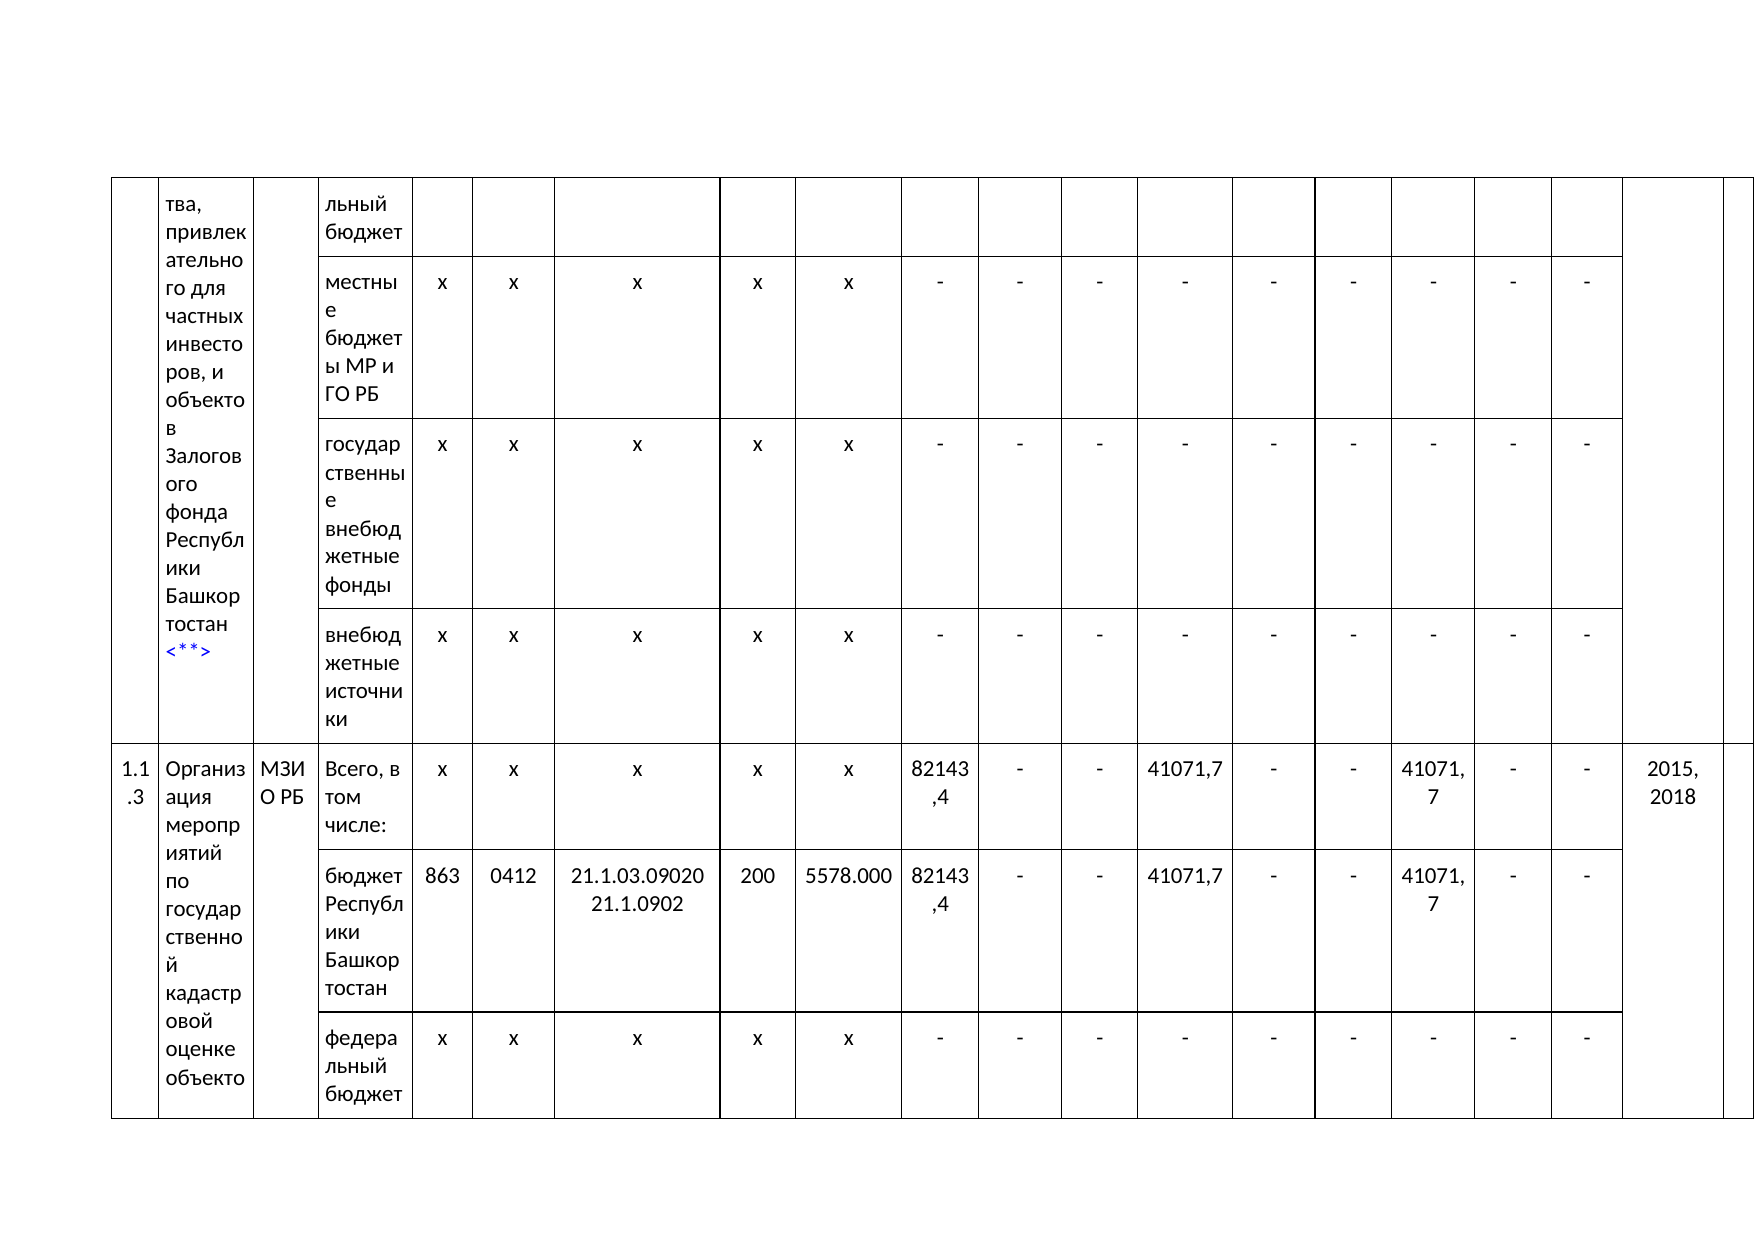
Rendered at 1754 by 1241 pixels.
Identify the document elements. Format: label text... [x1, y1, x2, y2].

table_cell x [721, 1013, 795, 1118]
table_cell x [555, 178, 719, 256]
table_cell - [1392, 609, 1474, 743]
table_cell - [1062, 1013, 1137, 1118]
table_cell x [413, 1013, 472, 1118]
table_cell x [721, 744, 795, 849]
table_cell - [1062, 744, 1137, 849]
table_cell - [1316, 419, 1391, 608]
table_cell - [1316, 257, 1391, 418]
table_cell федеральный бюджет [319, 178, 412, 256]
table_cell x [555, 257, 719, 418]
table_cell - [1392, 257, 1474, 418]
table_cell - [1062, 609, 1137, 743]
table_cell - [1392, 178, 1474, 256]
table_cell x [413, 609, 472, 743]
table_cell - [1233, 850, 1314, 1011]
table_cell - [1475, 744, 1551, 849]
table_cell x [413, 744, 472, 849]
table_cell - [902, 609, 978, 743]
table_cell 82143,4 [902, 744, 978, 849]
table_cell - [1138, 419, 1232, 608]
table_cell x [473, 609, 554, 743]
table_cell - [1062, 178, 1137, 256]
table_cell - [979, 419, 1061, 608]
table_cell x [796, 178, 901, 256]
table_cell - [1138, 609, 1232, 743]
table_cell - [1316, 178, 1391, 256]
table_cell - [1138, 257, 1232, 418]
table_cell 1.1.3 [112, 744, 158, 1118]
table_cell - [1552, 850, 1622, 1011]
table_cell x [721, 419, 795, 608]
table_cell - [1552, 609, 1622, 743]
table_cell x [473, 257, 554, 418]
table_cell федеральный бюджет [319, 1013, 412, 1118]
table_cell x [796, 744, 901, 849]
table_cell - [902, 1013, 978, 1118]
table_cell x [796, 609, 901, 743]
table_cell - [1316, 609, 1391, 743]
table_cell 41071,7 [1138, 744, 1232, 849]
table_cell 5578.000 [796, 850, 901, 1011]
table_cell - [1233, 257, 1314, 418]
table_cell - [1475, 609, 1551, 743]
table_cell 2015, 2018 [1623, 744, 1723, 1118]
table_cell - [1475, 1013, 1551, 1118]
table_cell - [1316, 850, 1391, 1011]
table_cell 1 [1724, 744, 1753, 1118]
table_cell - [979, 257, 1061, 418]
table_cell - [1233, 419, 1314, 608]
table_cell 41071,7 [1138, 850, 1232, 1011]
table_cell - [1233, 609, 1314, 743]
table_cell - [1316, 1013, 1391, 1118]
table_cell - [1062, 850, 1137, 1011]
table_cell 41071,7 [1392, 744, 1474, 849]
table_cell государственные внебюджетные фонды [319, 419, 412, 608]
table_cell - [1316, 744, 1391, 849]
table_cell x [473, 419, 554, 608]
table_cell - [1475, 178, 1551, 256]
table_cell - [1138, 1013, 1232, 1118]
table_cell - [1475, 419, 1551, 608]
table_cell 41071,7 [1392, 850, 1474, 1011]
table_cell x [555, 1013, 719, 1118]
table_cell - [979, 1013, 1061, 1118]
table_cell 863 [413, 850, 472, 1011]
table_cell 200 [721, 850, 795, 1011]
table_cell - [1475, 850, 1551, 1011]
table_cell Всего, в том числе: [319, 744, 412, 849]
table_cell x [796, 1013, 901, 1118]
table_cell x [413, 257, 472, 418]
table_cell - [1552, 1013, 1622, 1118]
table_cell x [473, 178, 554, 256]
table_cell бюджет Республики Башкортостан [319, 850, 412, 1011]
table_cell - [1552, 257, 1622, 418]
table_cell Организация мероприятий по государственной кадастровой оценке объектов жилого и нежилого фондов [159, 744, 253, 1118]
table_cell - [902, 419, 978, 608]
table_cell - [1552, 178, 1622, 256]
table_cell x [413, 178, 472, 256]
table_cell - [1475, 257, 1551, 418]
table_cell - [1062, 419, 1137, 608]
table_cell - [1062, 257, 1137, 418]
table_cell x [796, 257, 901, 418]
table_cell - [902, 257, 978, 418]
table_cell x [721, 609, 795, 743]
table_cell x [796, 419, 901, 608]
table_cell - [979, 744, 1061, 849]
table_cell x [473, 744, 554, 849]
table_cell - [1552, 419, 1622, 608]
table_cell 21.1.03.09020 21.1.0902 [555, 850, 719, 1011]
table_cell x [413, 419, 472, 608]
table_cell - [1233, 744, 1314, 849]
table_cell x [721, 257, 795, 418]
table_cell x [555, 744, 719, 849]
table_cell МЗИО РБ [254, 744, 318, 1118]
table_cell местные бюджеты МР и ГО РБ [319, 257, 412, 418]
table_cell - [979, 850, 1061, 1011]
table_cell - [979, 609, 1061, 743]
table_cell x [473, 1013, 554, 1118]
table_cell внебюджетные источники [319, 609, 412, 743]
table_cell - [1233, 178, 1314, 256]
table_cell - [1233, 1013, 1314, 1118]
table_cell x [555, 609, 719, 743]
table_cell - [979, 178, 1061, 256]
table_cell - [1138, 178, 1232, 256]
table_cell - [1392, 1013, 1474, 1118]
table_cell - [1552, 744, 1622, 849]
table_cell - [902, 178, 978, 256]
table_cell 0412 [473, 850, 554, 1011]
table_cell x [555, 419, 719, 608]
table_cell - [1392, 419, 1474, 608]
table_cell 82143,4 [902, 850, 978, 1011]
table_cell x [721, 178, 795, 256]
